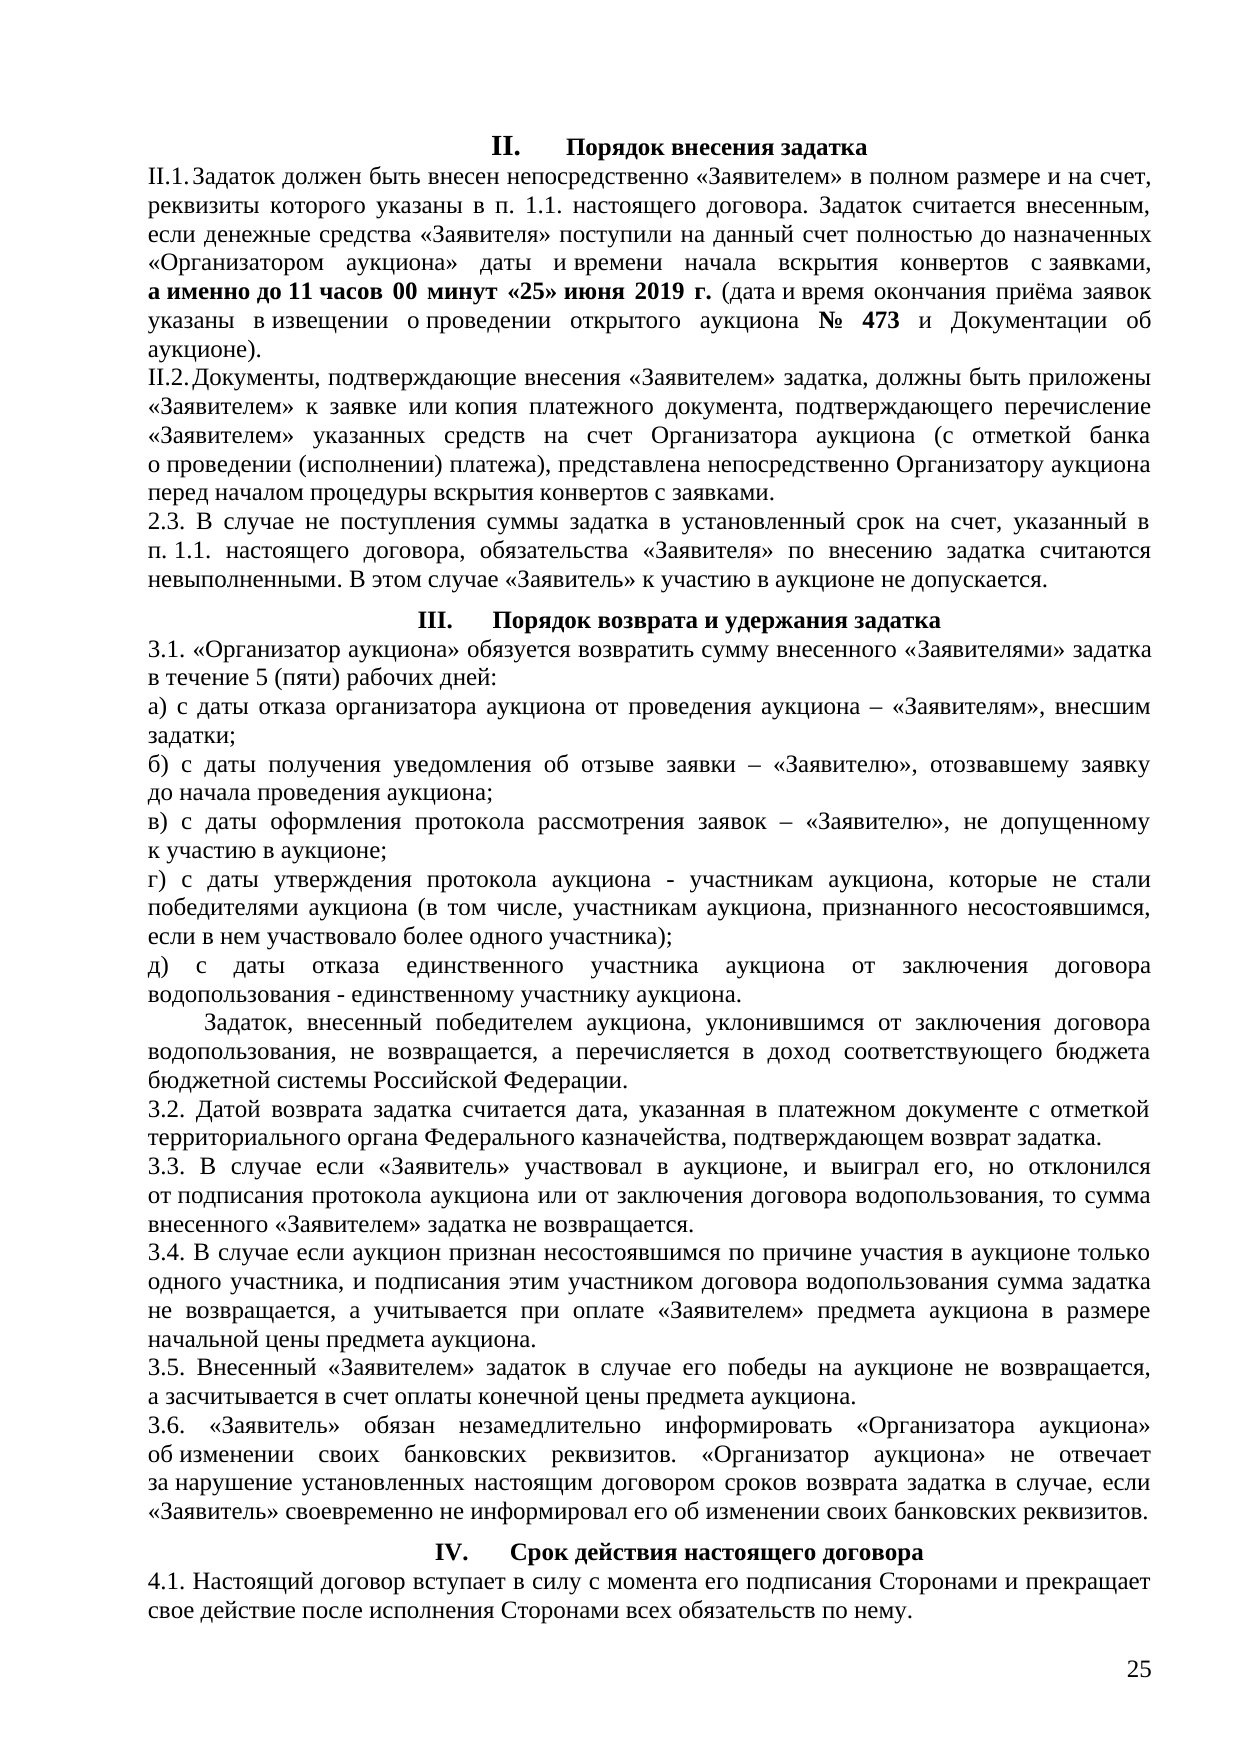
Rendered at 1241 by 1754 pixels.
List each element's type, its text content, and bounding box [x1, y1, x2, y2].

text в) с даты оформления протокола рассмотрения заявок – «Заявителю», не допущенному к участию в аукционе; [148, 806, 1152, 864]
text 3.2. Датой возврата задатка считается дата, указанная в платежном документе с отметкой территориального органа Федерального казначейства, подтверждающем возврат задатка. [148, 1094, 1152, 1151]
text 3.3. В случае если «Заявитель» участвовал в аукционе, и выиграл его, но отклонился от подписания протокола аукциона или от заключения договора водопользования, то сумма внесенного «Заявителем» задатка не возвращается. [148, 1151, 1152, 1237]
text 2.3. В случае не поступления суммы задатка в установленный срок на счет, указанный в п. 1.1. настоящего договора, обязательства «Заявителя» по внесению задатка считаются невыполненными. В этом случае «Заявитель» к участию в аукционе не допускается. [148, 506, 1152, 592]
text 3.1. «Организатор аукциона» обязуется возвратить сумму внесенного «Заявителями» задатка в течение 5 (пяти) рабочих дней: [148, 634, 1152, 691]
list Документы, подтверждающие внесения «Заявителем» задатка, должны быть приложены «Заявителем» к заявке или копия платежного документа, подтверждающего перечисление «Заявителем» указанных средств на счет Организатора аукциона (с отметкой банка о проведении (исполнении) платежа), представлена непосредственно Организатору аукциона перед началом процедуры вскрытия конвертов с заявками. [148, 362, 1152, 506]
text д) с даты отказа единственного участника аукциона от заключения договора водопользования - единственному участнику аукциона. [148, 950, 1152, 1007]
list Задаток должен быть внесен непосредственно «Заявителем» в полном размере и на счет, реквизиты которого указаны в п. 1.1. настоящего договора. Задаток считается внесенным, если денежные средства «Заявителя» поступили на данный счет полностью до назначенных «Организатором аукциона» даты и времени начала вскрытия конвертов с заявками, а именно до 11 часов 00 минут «25» июня 2019 г. (дата и время окончания приёма заявок указаны в извещении о проведении открытого аукциона № 473 и Документации об аукционе). [148, 161, 1152, 362]
text 4.1. Настоящий договор вступает в силу с момента его подписания Сторонами и прекращает свое действие после исполнения Сторонами всех обязательств по нему. [148, 1566, 1152, 1624]
text б) с даты получения уведомления об отзыве заявки – «Заявителю», отозвавшему заявку до начала проведения аукциона; [148, 749, 1152, 806]
title Срок действия настоящего договора [207, 1537, 1152, 1566]
text а) с даты отказа организатора аукциона от проведения аукциона – «Заявителям», внесшим задатки; [148, 691, 1152, 749]
text Задаток, внесенный победителем аукциона, уклонившимся от заключения договора водопользования, не возвращается, а перечисляется в доход соответствующего бюджета бюджетной системы Российской Федерации. [148, 1007, 1152, 1094]
text 3.4. В случае если аукцион признан несостоявшимся по причине участия в аукционе только одного участника, и подписания этим участником договора водопользования сумма задатка не возвращается, а учитывается при оплате «Заявителем» предмета аукциона в размере начальной цены предмета аукциона. [148, 1237, 1152, 1352]
title Порядок внесения задатка [207, 128, 1152, 161]
text г) с даты утверждения протокола аукциона - участникам аукциона, которые не стали победителями аукциона (в том числе, участникам аукциона, признанного несостоявшимся, если в нем участвовало более одного участника); [148, 864, 1152, 950]
text 3.6. «Заявитель» обязан незамедлительно информировать «Организатора аукциона» об изменении своих банковских реквизитов. «Организатор аукциона» не отвечает за нарушение установленных настоящим договором сроков возврата задатка в случае, если «Заявитель» своевременно не информировал его об изменении своих банковских реквизитов. [148, 1410, 1152, 1525]
text 3.5. Внесенный «Заявителем» задаток в случае его победы на аукционе не возвращается, а засчитывается в счет оплаты конечной цены предмета аукциона. [148, 1352, 1152, 1410]
title Порядок возврата и удержания задатка [207, 605, 1152, 634]
